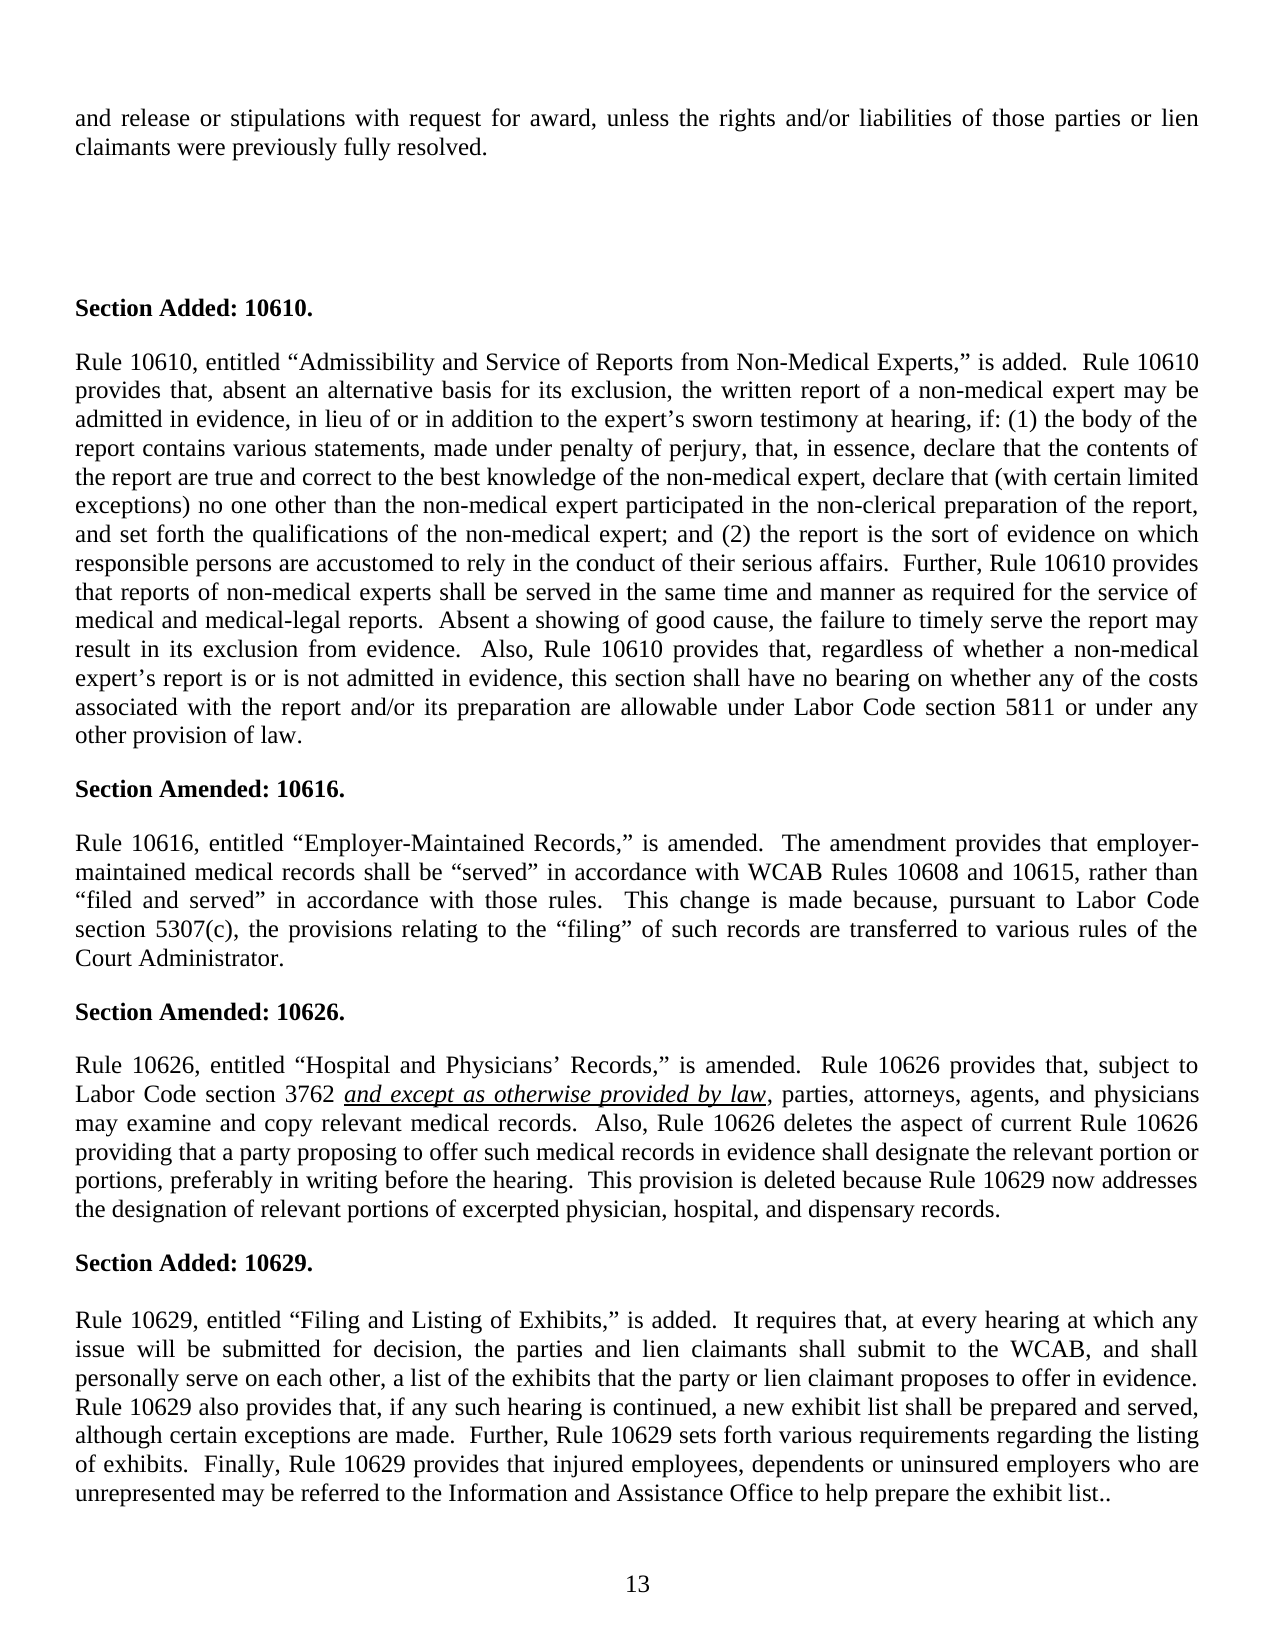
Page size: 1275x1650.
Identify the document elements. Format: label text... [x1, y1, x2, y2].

text Rule 10629, entitled “Filing and Listing of Exhibits,” is added. It requires that, at every hearing at which any issue will be submitted for decision, the parties and lien claimants shall submit to the WCAB, and shall personally serve on each other, a list of the exhibits that the party or lien claimant proposes to offer in evidence. Rule 10629 also provides that, if any such hearing is continued, a new exhibit list shall be prepared and served, although certain exceptions are made. Further, Rule 10629 sets forth various requirements regarding the listing of exhibits. Finally, Rule 10629 provides that injured employees, dependents or uninsured employers who are unrepresented may be referred to the Information and Assistance Office to help prepare the exhibit list.. [75, 1306, 1200, 1507]
text Rule 10626, entitled “Hospital and Physicians’ Records,” is amended. Rule 10626 provides that, subject to Labor Code section 3762 and except as otherwise provided by law, parties, attorneys, agents, and physicians may examine and copy relevant medical records. Also, Rule 10626 deletes the aspect of current Rule 10626 providing that a party proposing to offer such medical records in evidence shall designate the relevant portion or portions, preferably in writing before the hearing. This provision is deleted because Rule 10629 now addresses the designation of relevant portions of excerpted physician, hospital, and dispensary records. [75, 1051, 1200, 1223]
subtitle Section Amended: 10616. [75, 774, 1200, 803]
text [75, 103, 1200, 161]
subtitle Section Added: 10629. [75, 1248, 1200, 1277]
text Rule 10616, entitled “Employer-Maintained Records,” is amended. The amendment provides that employer-maintained medical records shall be “served” in accordance with Rules 10608 and 10615, rather than “filed and served” in accordance with those rules. This change is made because, pursuant to Labor Code section 5307(c), the provisions relating to the “filing” of such records are transferred to various rules of the Court Administrator. [75, 828, 1200, 972]
text Rule 10610, entitled “Admissibility and Service of Reports from Non-Medical Experts,” is added. Rule 10610 provides that, absent an alternative basis for its exclusion, the written report of a non-medical expert may be admitted in evidence, in lieu of or in addition to the expert’s sworn testimony at hearing, if: (1) the body of the report contains various statements, made under penalty of perjury, that, in essence, declare that the contents of the report are true and correct to the best knowledge of the non-medical expert, declare that (with certain limited exceptions) no one other than the non-medical expert participated in the non-clerical preparation of the report, and set forth the qualifications of the non-medical expert; and (2) the report is the sort of evidence on which responsible persons are accustomed to rely in the conduct of their serious affairs. Further, Rule 10610 provides that reports of non-medical experts shall be served in the same time and manner as required for the service of medical and medical-legal reports. Absent a showing of good cause, the failure to timely serve the report may result in its exclusion from evidence. Also, Rule 10610 provides that, regardless of whether a non-medical expert’s report is or is not admitted in evidence, this section shall have no bearing on whether any of the costs associated with the report and/or its preparation are allowable under Labor Code section 5811 or under any other provision of law. [75, 347, 1200, 749]
subtitle Section Added: 10610. [75, 293, 1200, 322]
subtitle Section Amended: 10626. [75, 997, 1200, 1026]
